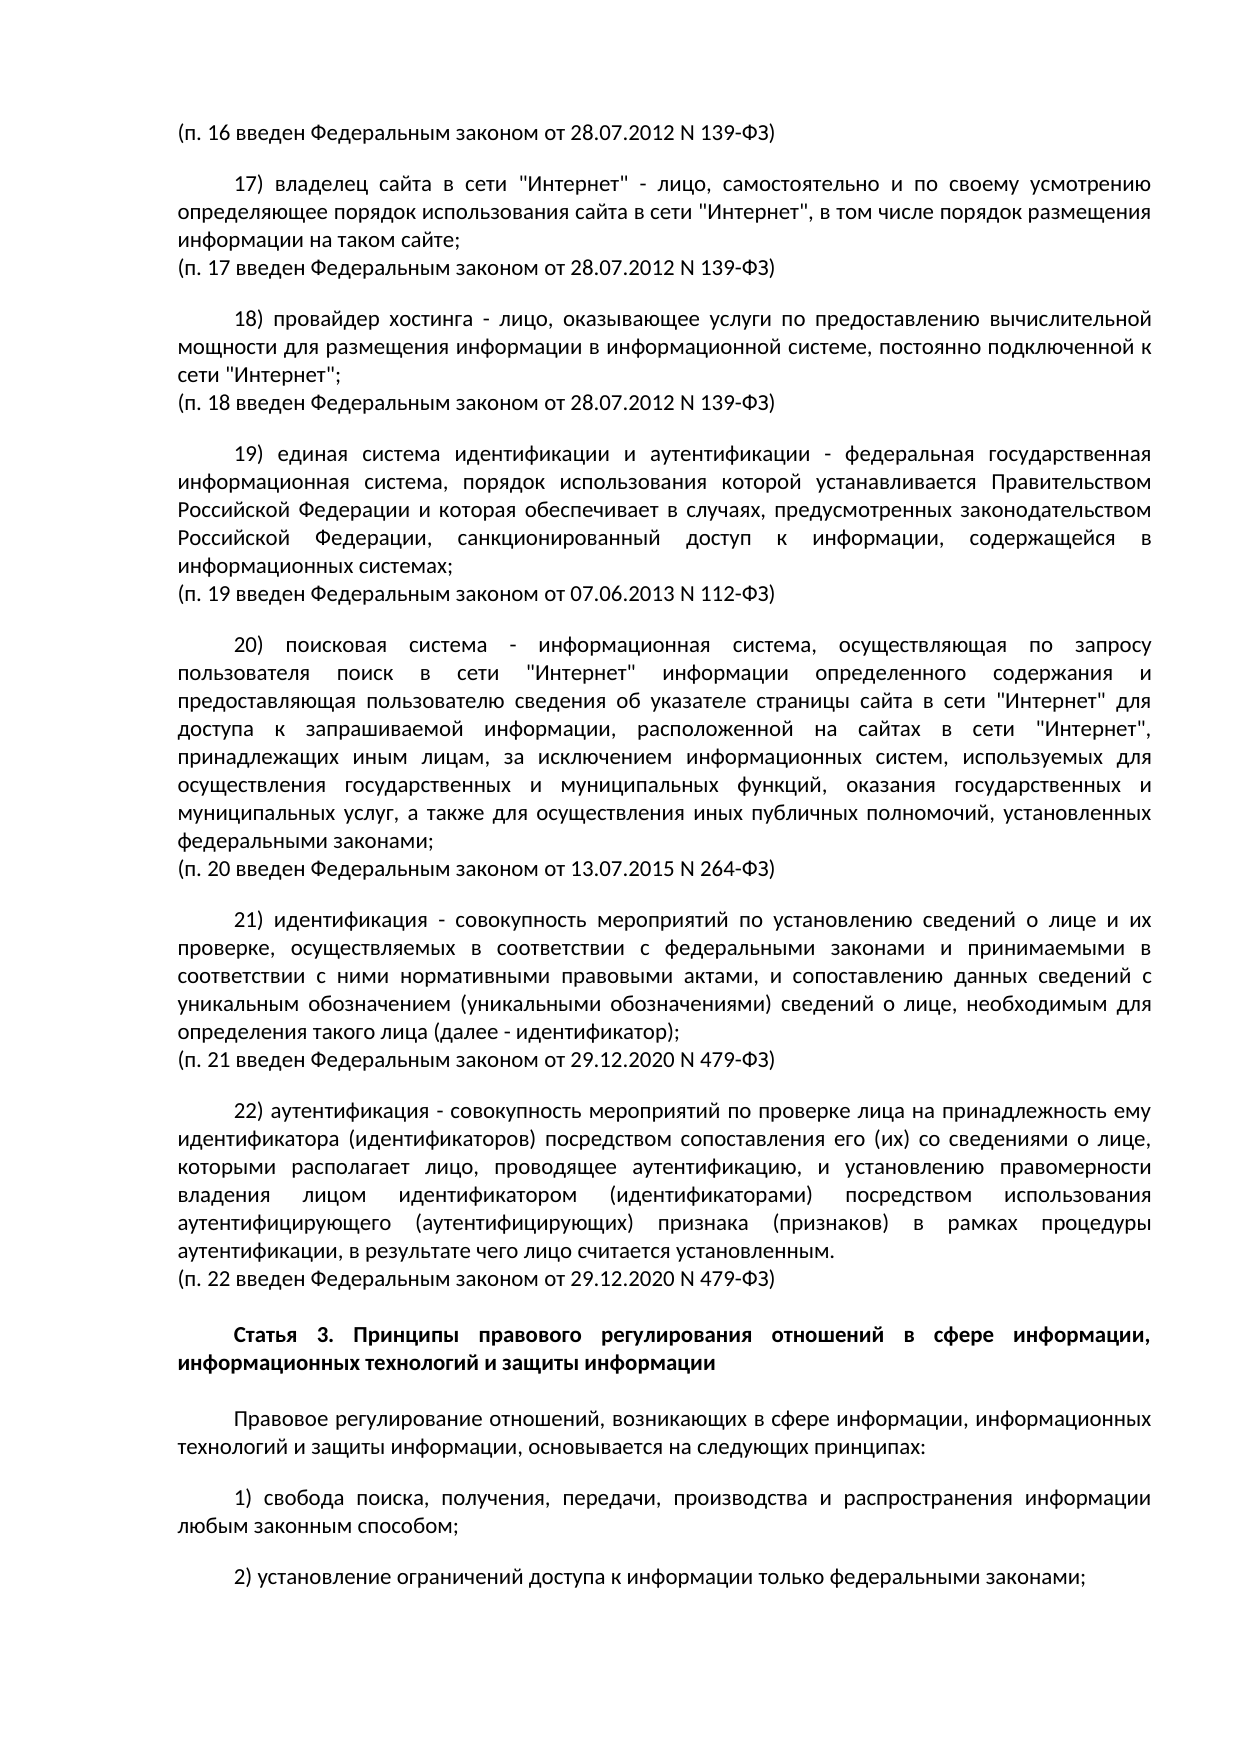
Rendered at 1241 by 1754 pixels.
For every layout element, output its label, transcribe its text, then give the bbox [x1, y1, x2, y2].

text 18) провайдер хостинга - лицо, оказывающее услуги по предоставлению вычислительной мощности для размещения информации в информационной системе, постоянно подключенной к сети "Интернет"; [177, 304, 1152, 388]
text Правовое регулирование отношений, возникающих в сфере информации, информационных технологий и защиты информации, основывается на следующих принципах: [177, 1404, 1152, 1461]
text (п. 22 введен Федеральным законом от 29.12.2020 N 479-ФЗ) [177, 1264, 1152, 1292]
text 1) свобода поиска, получения, передачи, производства и распространения информации любым законным способом; [177, 1483, 1152, 1539]
text 2) установление ограничений доступа к информации только федеральными законами; [177, 1562, 1152, 1590]
text (п. 19 введен Федеральным законом от 07.06.2013 N 112-ФЗ) [177, 579, 1152, 607]
text (п. 21 введен Федеральным законом от 29.12.2020 N 479-ФЗ) [177, 1045, 1152, 1073]
text (п. 16 введен Федеральным законом от 28.07.2012 N 139-ФЗ) [177, 118, 1152, 146]
text 19) единая система идентификации и аутентификации - федеральная государственная информационная система, порядок использования которой устанавливается Правительством Российской Федерации и которая обеспечивает в случаях, предусмотренных законодательством Российской Федерации, санкционированный доступ к информации, содержащейся в информационных системах; [177, 439, 1152, 579]
title Статья 3. Принципы правового регулирования отношений в сфере информации, информационных технологий и защиты информации [177, 1320, 1152, 1376]
text 17) владелец сайта в сети "Интернет" - лицо, самостоятельно и по своему усмотрению определяющее порядок использования сайта в сети "Интернет", в том числе порядок размещения информации на таком сайте; [177, 169, 1152, 253]
text 20) поисковая система - информационная система, осуществляющая по запросу пользователя поиск в сети "Интернет" информации определенного содержания и предоставляющая пользователю сведения об указателе страницы сайта в сети "Интернет" для доступа к запрашиваемой информации, расположенной на сайтах в сети "Интернет", принадлежащих иным лицам, за исключением информационных систем, используемых для осуществления государственных и муниципальных функций, оказания государственных и муниципальных услуг, а также для осуществления иных публичных полномочий, установленных федеральными законами; [177, 630, 1152, 854]
text (п. 20 введен Федеральным законом от 13.07.2015 N 264-ФЗ) [177, 854, 1152, 882]
text 22) аутентификация - совокупность мероприятий по проверке лица на принадлежность ему идентификатора (идентификаторов) посредством сопоставления его (их) со сведениями о лице, которыми располагает лицо, проводящее аутентификацию, и установлению правомерности владения лицом идентификатором (идентификаторами) посредством использования аутентифицирующего (аутентифицирующих) признака (признаков) в рамках процедуры аутентификации, в результате чего лицо считается установленным. [177, 1096, 1152, 1264]
text 21) идентификация - совокупность мероприятий по установлению сведений о лице и их проверке, осуществляемых в соответствии с федеральными законами и принимаемыми в соответствии с ними нормативными правовыми актами, и сопоставлению данных сведений с уникальным обозначением (уникальными обозначениями) сведений о лице, необходимым для определения такого лица (далее - идентификатор); [177, 905, 1152, 1045]
text (п. 18 введен Федеральным законом от 28.07.2012 N 139-ФЗ) [177, 388, 1152, 416]
text (п. 17 введен Федеральным законом от 28.07.2012 N 139-ФЗ) [177, 253, 1152, 281]
